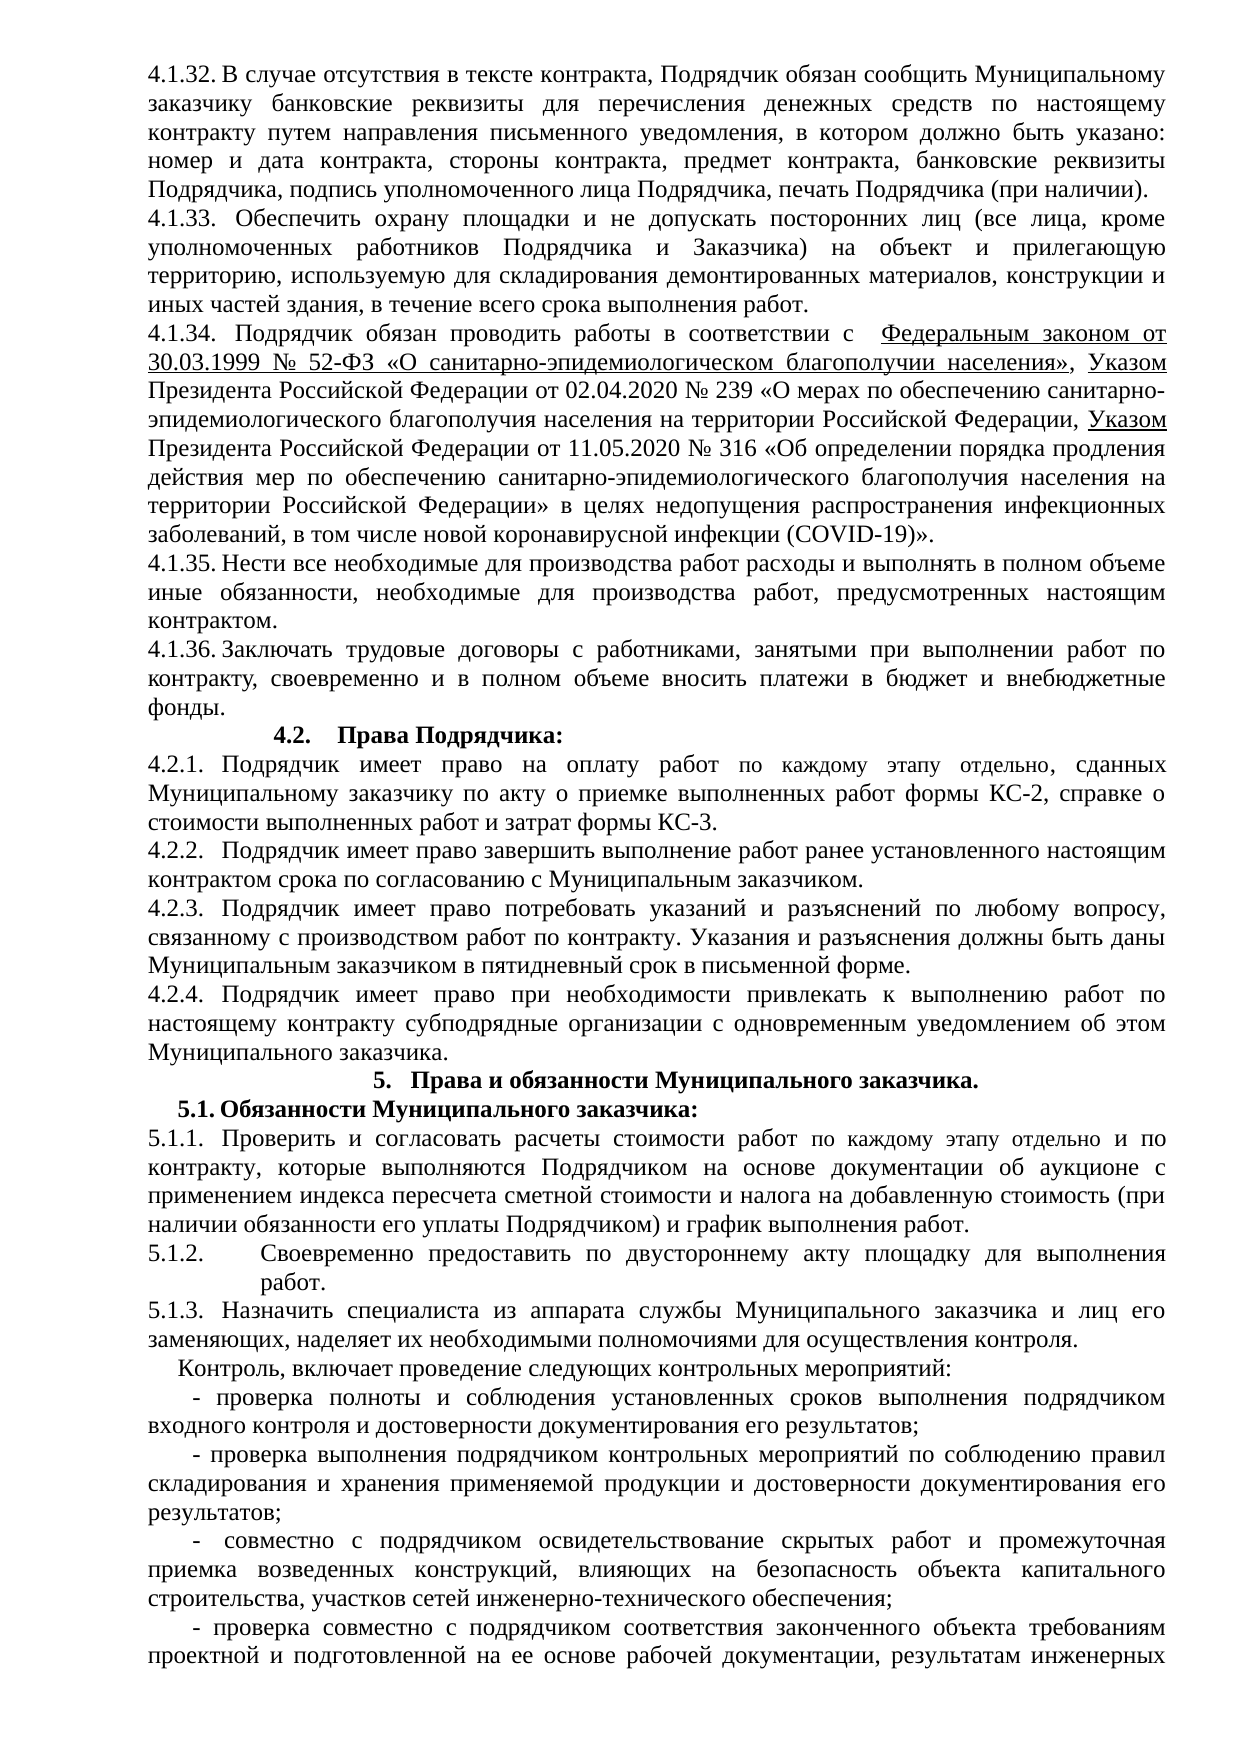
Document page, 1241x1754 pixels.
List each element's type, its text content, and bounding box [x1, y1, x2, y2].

list Подрядчик имеет право потребовать указаний и разъяснений по любому вопросу, связанному с производством работ по контракту. Указания и разъяснения должны быть даны Муниципальным заказчиком в пятидневный срок в письменной форме. [148, 893, 1167, 979]
list Подрядчик имеет право при необходимости привлекать к выполнению работ по настоящему контракту субподрядные организации с одновременным уведомлением об этом Муниципального заказчика. [148, 979, 1167, 1065]
list Обязанности Муниципального заказчика: [177, 1094, 1167, 1123]
list Проверить и согласовать расчеты стоимости работ по каждому этапу отдельно и по контракту, которые выполняются Подрядчиком на основе документации об аукционе с применением индекса пересчета сметной стоимости и налога на добавленную стоимость (при наличии обязанности его уплаты Подрядчиком) и график выполнения работ. [148, 1123, 1167, 1238]
list Подрядчик имеет право на оплату работ по каждому этапу отдельно, сданных Муниципальному заказчику по акту о приемке выполненных работ формы КС-2, справке о стоимости выполненных работ и затрат формы КС-3. [148, 749, 1167, 835]
list Права и обязанности Муниципального заказчика. [185, 1065, 1167, 1094]
list Своевременно предоставить по двустороннему акту площадку для выполнения работ. [148, 1238, 1167, 1295]
text Контроль, включает проведение следующих контрольных мероприятий: [148, 1353, 1167, 1382]
text - совместно с подрядчиком освидетельствование скрытых работ и промежуточная приемка возведенных конструкций, влияющих на безопасность объекта капитального строительства, участков сетей инженерно-технического обеспечения; [148, 1525, 1167, 1612]
list Подрядчик обязан проводить работы в соответствии с Федеральным законом от 30.03.1999 № 52-ФЗ «О санитарно-эпидемиологическом благополучии населения», Указом Президента Российской Федерации от 02.04.2020 № 239 «О мерах по обеспечению санитарно-эпидемиологического благополучия населения на территории Российской Федерации, Указом Президента Российской Федерации от 11.05.2020 № 316 «Об определении порядка продления действия мер по обеспечению санитарно-эпидемиологического благополучия населения на территории Российской Федерации» в целях недопущения распространения инфекционных заболеваний, в том числе новой коронавирусной инфекции (COVID-19)». [148, 318, 1167, 548]
list В случае отсутствия в тексте контракта, Подрядчик обязан сообщить Муниципальному заказчику банковские реквизиты для перечисления денежных средств по настоящему контракту путем направления письменного уведомления, в котором должно быть указано: номер и дата контракта, стороны контракта, предмет контракта, банковские реквизиты Подрядчика, подпись уполномоченного лица Подрядчика, печать Подрядчика (при наличии). [148, 59, 1167, 203]
text - проверка выполнения подрядчиком контрольных мероприятий по соблюдению правил складирования и хранения применяемой продукции и достоверности документирования его результатов; [148, 1439, 1167, 1525]
list Нести все необходимые для производства работ расходы и выполнять в полном объеме иные обязанности, необходимые для производства работ, предусмотренных настоящим контрактом. [148, 548, 1167, 634]
list Обеспечить охрану площадки и не допускать посторонних лиц (все лица, кроме уполномоченных работников Подрядчика и Заказчика) на объект и прилегающую территорию, используемую для складирования демонтированных материалов, конструкции и иных частей здания, в течение всего срока выполнения работ. [148, 203, 1167, 318]
text - проверка полноты и соблюдения установленных сроков выполнения подрядчиком входного контроля и достоверности документирования его результатов; [148, 1382, 1167, 1439]
list Подрядчик имеет право завершить выполнение работ ранее установленного настоящим контрактом срока по согласованию с Муниципальным заказчиком. [148, 835, 1167, 893]
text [148, 1612, 1167, 1669]
list Права Подрядчика: [273, 720, 1167, 749]
list Назначить специалиста из аппарата службы Муниципального заказчика и лиц его заменяющих, наделяет их необходимыми полномочиями для осуществления контроля. [148, 1295, 1167, 1353]
list Заключать трудовые договоры с работниками, занятыми при выполнении работ по контракту, своевременно и в полном объеме вносить платежи в бюджет и внебюджетные фонды. [148, 634, 1167, 720]
